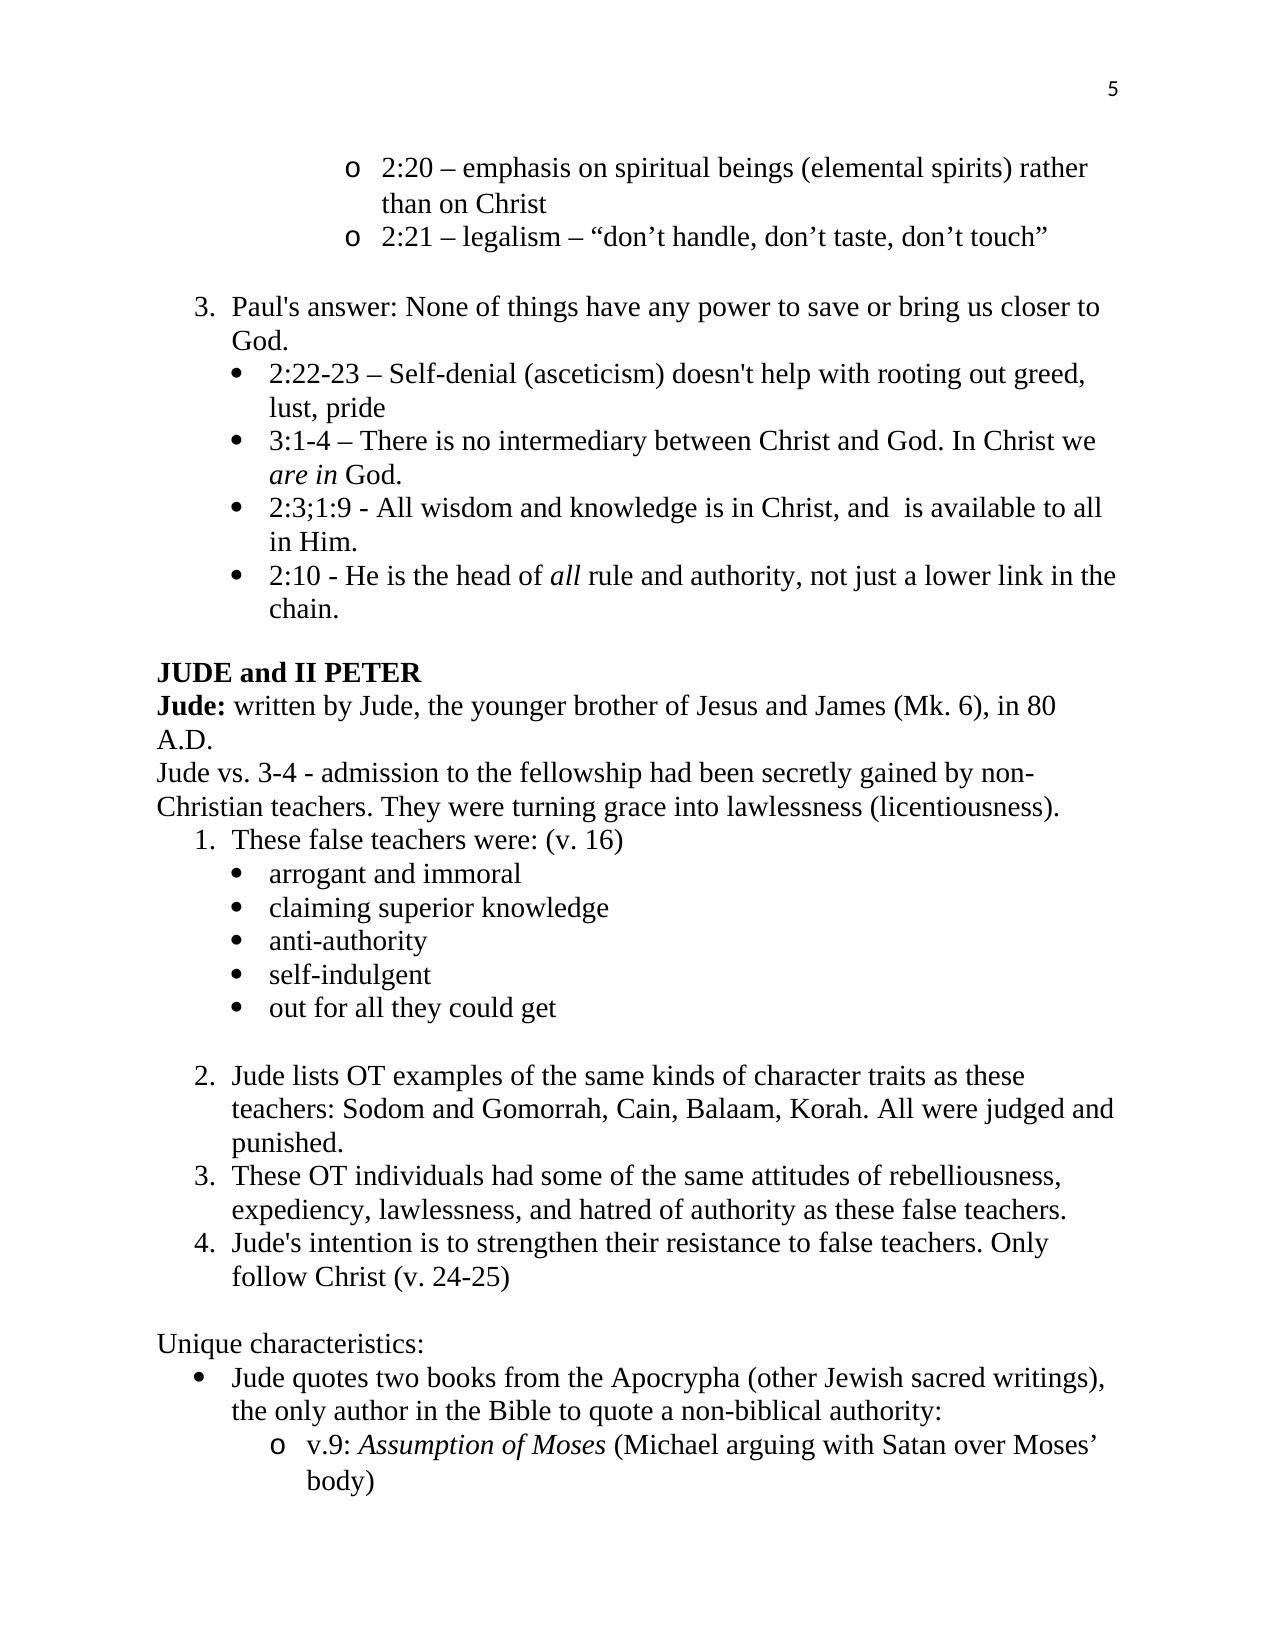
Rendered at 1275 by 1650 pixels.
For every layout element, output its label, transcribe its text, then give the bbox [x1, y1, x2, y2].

list 2:22-23 – Self-denial (asceticism) doesn't help with rooting out greed, lust, pride [231, 356, 1118, 423]
list 2:3;1:9 - All wisdom and knowledge is in Christ, and is available to all in Him. [231, 491, 1118, 558]
list anti-authority [231, 923, 1118, 957]
text Jude vs. 3-4 - admission to the fellowship had been secretly gained by non-Christian teachers. They were turning grace into lawlessness (licentiousness). [156, 755, 1118, 822]
list 2:10 - He is the head of all rule and authority, not just a lower link in the chain. [231, 558, 1118, 625]
list arrogant and immoral [231, 856, 1118, 890]
list Paul's answer: None of things have any power to save or bring us closer to God. [194, 289, 1118, 356]
list Jude lists OT examples of the same kinds of character traits as these teachers: Sodom and Gomorrah, Cain, Balaam, Korah. All were judged and punished. [194, 1058, 1118, 1158]
list These OT individuals had some of the same attitudes of rebelliousness, expediency, lawlessness, and hatred of authority as these false teachers. [194, 1158, 1118, 1226]
list 3:1-4 – There is no intermediary between Christ and God. In Christ we are in God. [231, 423, 1118, 491]
list v.9: Assumption of Moses (Michael arguing with Satan over Moses’ body) [269, 1427, 1118, 1496]
list claiming superior knowledge [231, 890, 1118, 923]
list out for all they could get [231, 991, 1118, 1024]
text JUDE and II PETER [156, 655, 1118, 688]
list self-indulgent [231, 957, 1118, 991]
list These false teachers were: (v. 16) [194, 822, 1118, 856]
list 2:21 – legalism – “don’t handle, don’t taste, don’t touch” [344, 219, 1118, 256]
list Jude quotes two books from the Apocrypha (other Jewish sacred writings), the only author in the Bible to quote a non-biblical authority: [194, 1360, 1118, 1427]
text Jude: written by Jude, the younger brother of Jesus and James (Mk. 6), in 80 A.D. [156, 688, 1118, 755]
list Jude's intention is to strengthen their resistance to false teachers. Only follow Christ (v. 24-25) [194, 1226, 1118, 1293]
text Unique characteristics: [156, 1326, 1118, 1360]
list 2:20 – emphasis on spiritual beings (elemental spirits) rather than on Christ [344, 150, 1118, 219]
